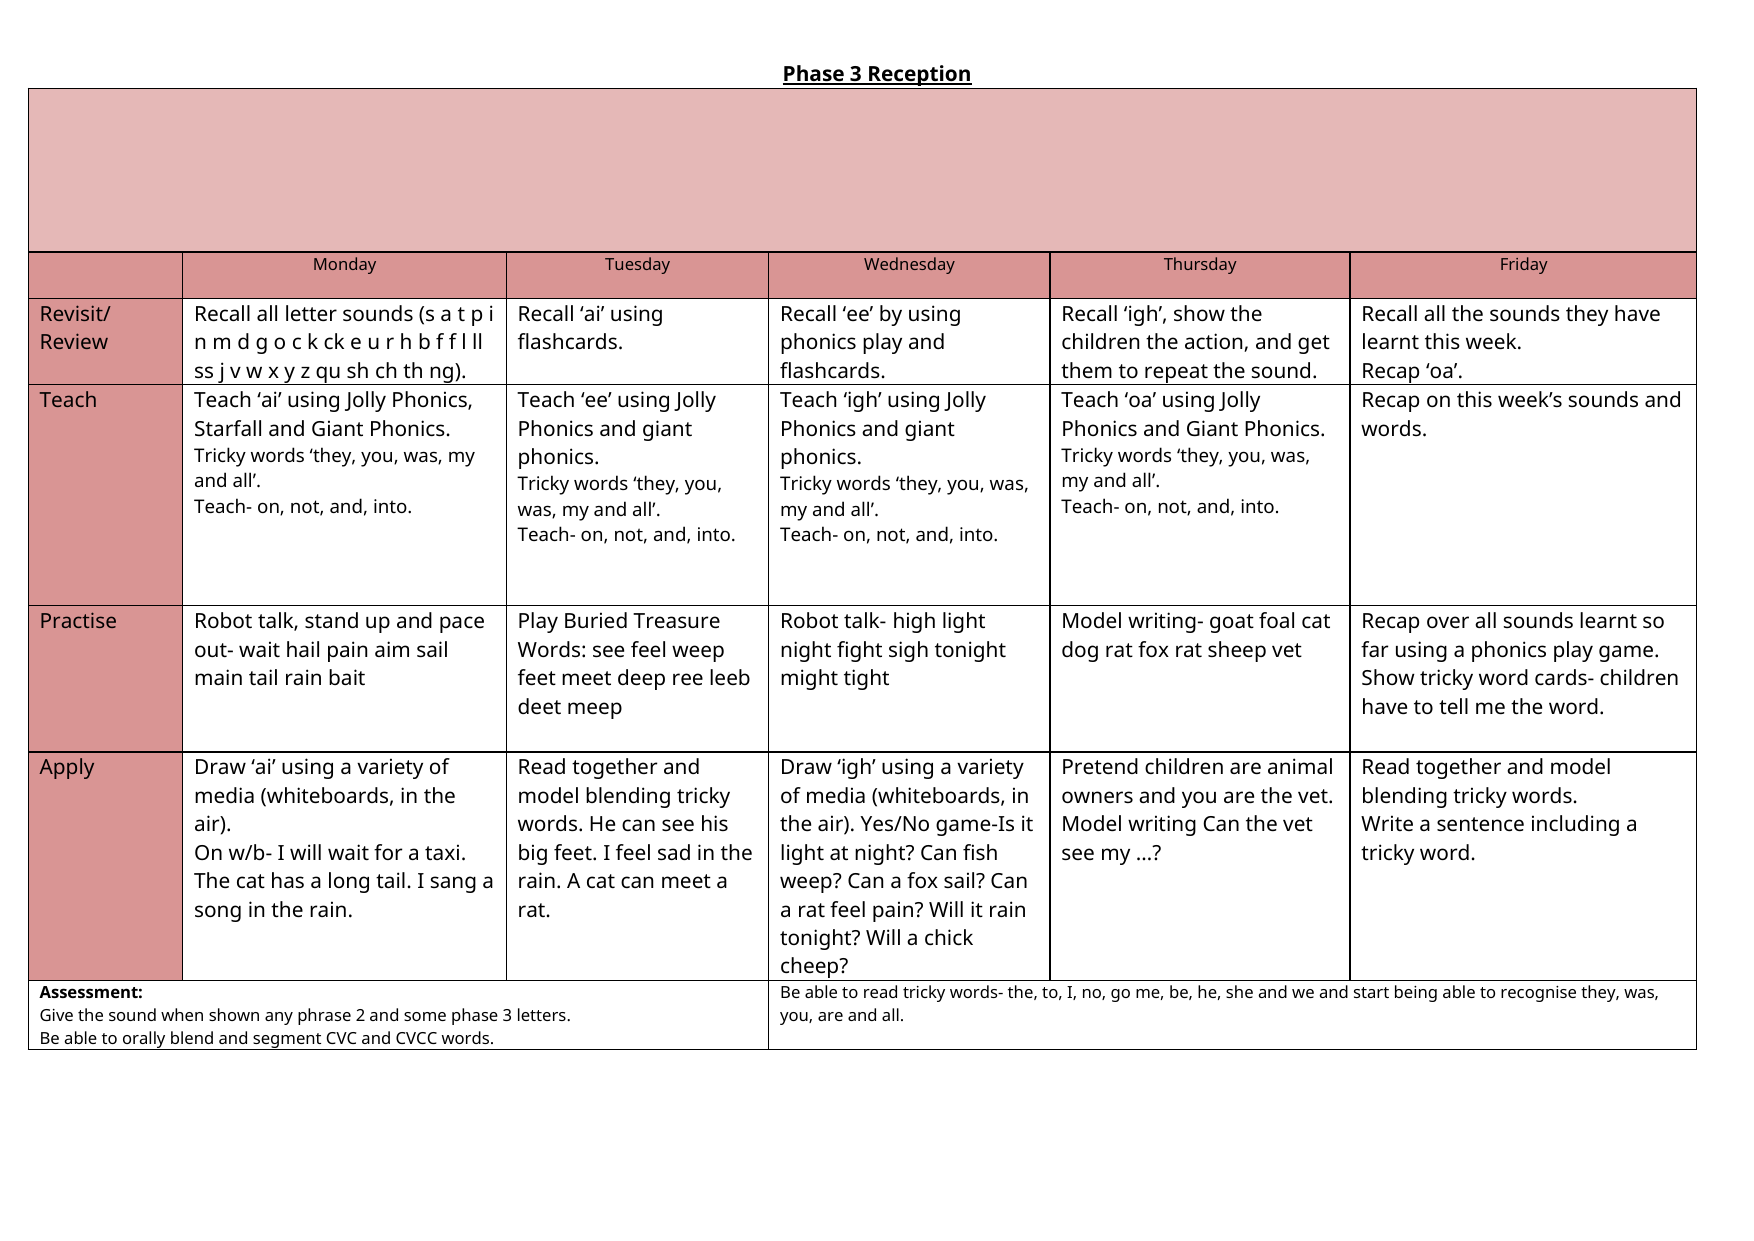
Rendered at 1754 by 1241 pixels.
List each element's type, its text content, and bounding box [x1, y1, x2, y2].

table_cell Teach ‘ee’ using Jolly Phonics and giant phonics. Tricky words ‘they, you, was, my and all’. Teach- on, not, and, into. [507, 385, 768, 605]
table_cell [29, 253, 182, 298]
table_cell Recall ‘ee’ by using phonics play and flashcards. [769, 299, 1049, 384]
table_cell Be able to read tricky words- the, to, I, no, go me, be, he, she and we and start being able to recognise they, was, you, are and all. [769, 981, 1696, 1049]
table_cell Tuesday [507, 253, 768, 298]
table_cell Teach [29, 385, 182, 605]
table_cell Thursday [1051, 253, 1349, 298]
table_cell Practise [29, 606, 182, 751]
table_cell Recap on this week’s sounds and words. [1351, 385, 1696, 605]
table_cell Robot talk- high light night fight sigh tonight might tight [769, 606, 1049, 751]
table_cell Teach ‘igh’ using Jolly Phonics and giant phonics. Tricky words ‘they, you, was, my and all’. Teach- on, not, and, into. [769, 385, 1049, 605]
text Phase 3 Reception [150, 59, 1604, 88]
table_cell Read together and model blending tricky words. He can see his big feet. I feel sad in the rain. A cat can meet a rat. [507, 753, 768, 980]
table_header [29, 89, 1696, 251]
table_cell Assessment: Give the sound when shown any phrase 2 and some phase 3 letters. Be able to orally blend and segment CVC and CVCC words. [29, 981, 768, 1049]
table_cell Teach ‘ai’ using Jolly Phonics, Starfall and Giant Phonics. Tricky words ‘they, you, was, my and all’. Teach- on, not, and, into. [183, 385, 506, 605]
table_cell Wednesday [769, 253, 1049, 298]
table_cell Recall ‘ai’ using flashcards. [507, 299, 768, 384]
table_cell Recap over all sounds learnt so far using a phonics play game. Show tricky word cards- children have to tell me the word. [1351, 606, 1696, 751]
table_cell Monday [183, 253, 506, 298]
table_cell Friday [1351, 253, 1696, 298]
table_cell Recall all letter sounds (s a t p i n m d g o c k ck e u r h b f f l ll ss j v w x y z qu sh ch th ng). [183, 299, 506, 384]
table_cell Revisit/ Review [29, 299, 182, 384]
table_cell Play Buried Treasure Words: see feel weep feet meet deep ree leeb deet meep [507, 606, 768, 751]
table_cell Recall all the sounds they have learnt this week. Recap ‘oa’. [1351, 299, 1696, 384]
table_cell Recall ‘igh’, show the children the action, and get them to repeat the sound. [1051, 299, 1349, 384]
table_cell Model writing- goat foal cat dog rat fox rat sheep vet [1051, 606, 1349, 751]
table_cell Draw ‘igh’ using a variety of media (whiteboards, in the air). Yes/No game-Is it light at night? Can fish weep? Can a fox sail? Can a rat feel pain? Will it rain tonight? Will a chick cheep? [769, 753, 1049, 980]
table_cell Read together and model blending tricky words. Write a sentence including a tricky word. [1351, 753, 1696, 980]
table_cell Robot talk, stand up and pace out- wait hail pain aim sail main tail rain bait [183, 606, 506, 751]
table_cell Pretend children are animal owners and you are the vet. Model writing Can the vet see my …? [1051, 753, 1349, 980]
table_cell Apply [29, 753, 182, 980]
table_cell Draw ‘ai’ using a variety of media (whiteboards, in the air). On w/b- I will wait for a taxi. The cat has a long tail. I sang a song in the rain. [183, 753, 506, 980]
table_cell Teach ‘oa’ using Jolly Phonics and Giant Phonics. Tricky words ‘they, you, was, my and all’. Teach- on, not, and, into. [1051, 385, 1349, 605]
